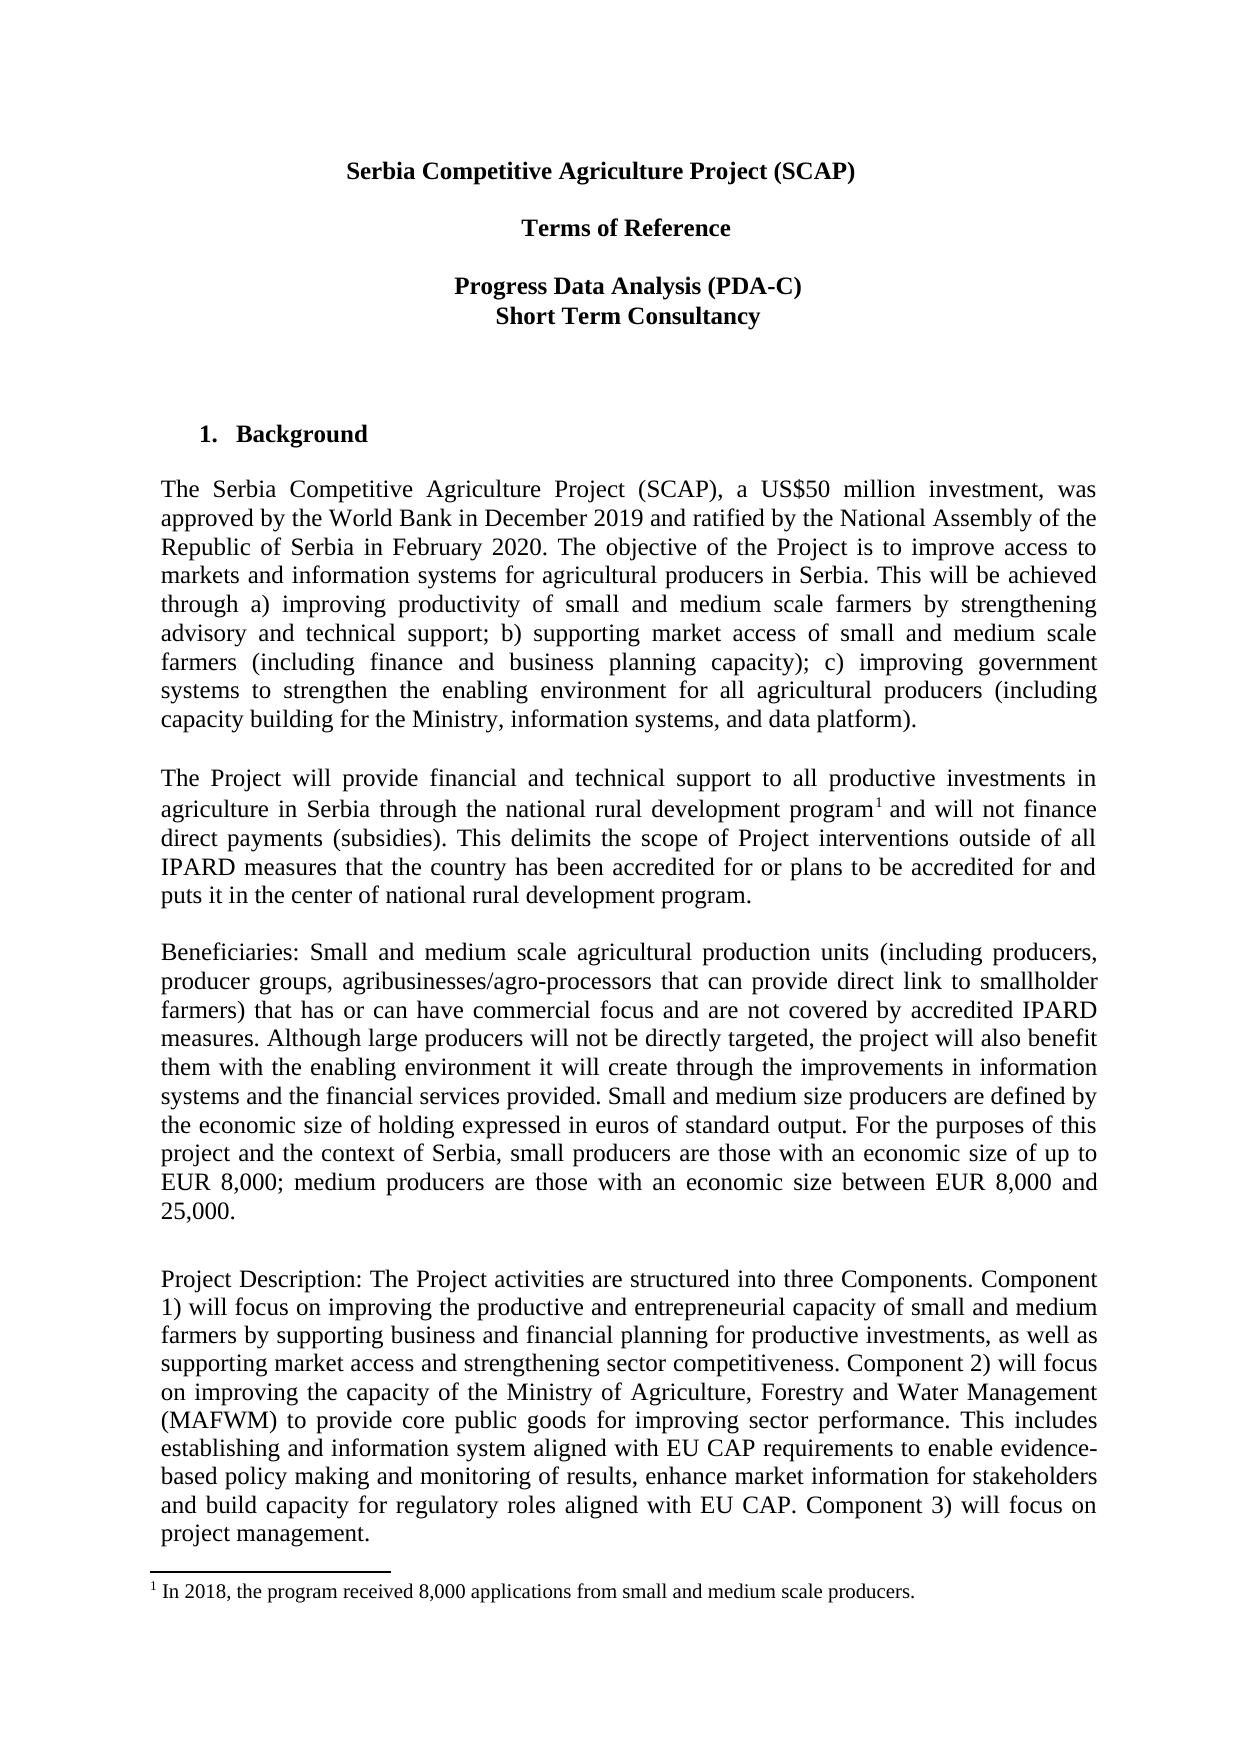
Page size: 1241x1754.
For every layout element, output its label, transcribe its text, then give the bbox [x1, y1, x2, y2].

text The Serbia Competitive Agriculture Project (SCAP), a US$50 million investment, was approved by the World Bank in December 2019 and ratified by the National Assembly of the Republic of Serbia in February 2020. The objective of the Project is to improve access to markets and information systems for agricultural producers in Serbia. This will be achieved through a) improving productivity of small and medium scale farmers by strengthening advisory and technical support; b) supporting market access of small and medium scale farmers (including finance and business planning capacity); c) improving government systems to strengthen the enabling environment for all agricultural producers (including capacity building for the Ministry, information systems, and data platform). [161, 474, 1098, 733]
subtitle Background [199, 419, 1110, 448]
text Short Term Consultancy [393, 301, 863, 330]
text Progress Data Analysis (PDA-C) [393, 271, 863, 299]
text Beneficiaries: Small and medium scale agricultural production units (including producers, producer groups, agribusinesses/agro-processors that can provide direct link to smallholder farmers) that has or can have commercial focus and are not covered by accredited IPARD measures. Although large producers will not be directly targeted, the project will also benefit them with the enabling environment it will create through the improvements in information systems and the financial services provided. Small and medium size producers are defined by the economic size of holding expressed in euros of standard output. For the purposes of this project and the context of Serbia, small producers are those with an economic size of up to EUR 8,000; medium producers are those with an economic size between EUR 8,000 and 25,000. [161, 937, 1099, 1225]
subtitle Serbia Competitive Agriculture Project (SCAP) Terms of Reference [342, 156, 859, 241]
text The Project will provide financial and technical support to all productive investments in agriculture in Serbia through the national rural development program and will not finance direct payments (subsidies). This delimits the scope of Project interventions outside of all IPARD measures that the country has been accredited for or plans to be accredited for and puts it in the center of national rural development program. [161, 763, 1097, 909]
text Project Description: The Project activities are structured into three Components. Component 1) will focus on improving the productive and entrepreneurial capacity of small and medium farmers by supporting business and financial planning for productive investments, as well as supporting market access and strengthening sector competitiveness. Component 2) will focus on improving the capacity of the Ministry of Agriculture, Forestry and Water Management (MAFWM) to provide core public goods for improving sector performance. This includes establishing and information system aligned with EU CAP requirements to enable evidence- based policy making and monitoring of results, enhance market information for stakeholders and build capacity for regulatory roles aligned with EU CAP. Component 3) will focus on project management. [161, 1264, 1099, 1547]
